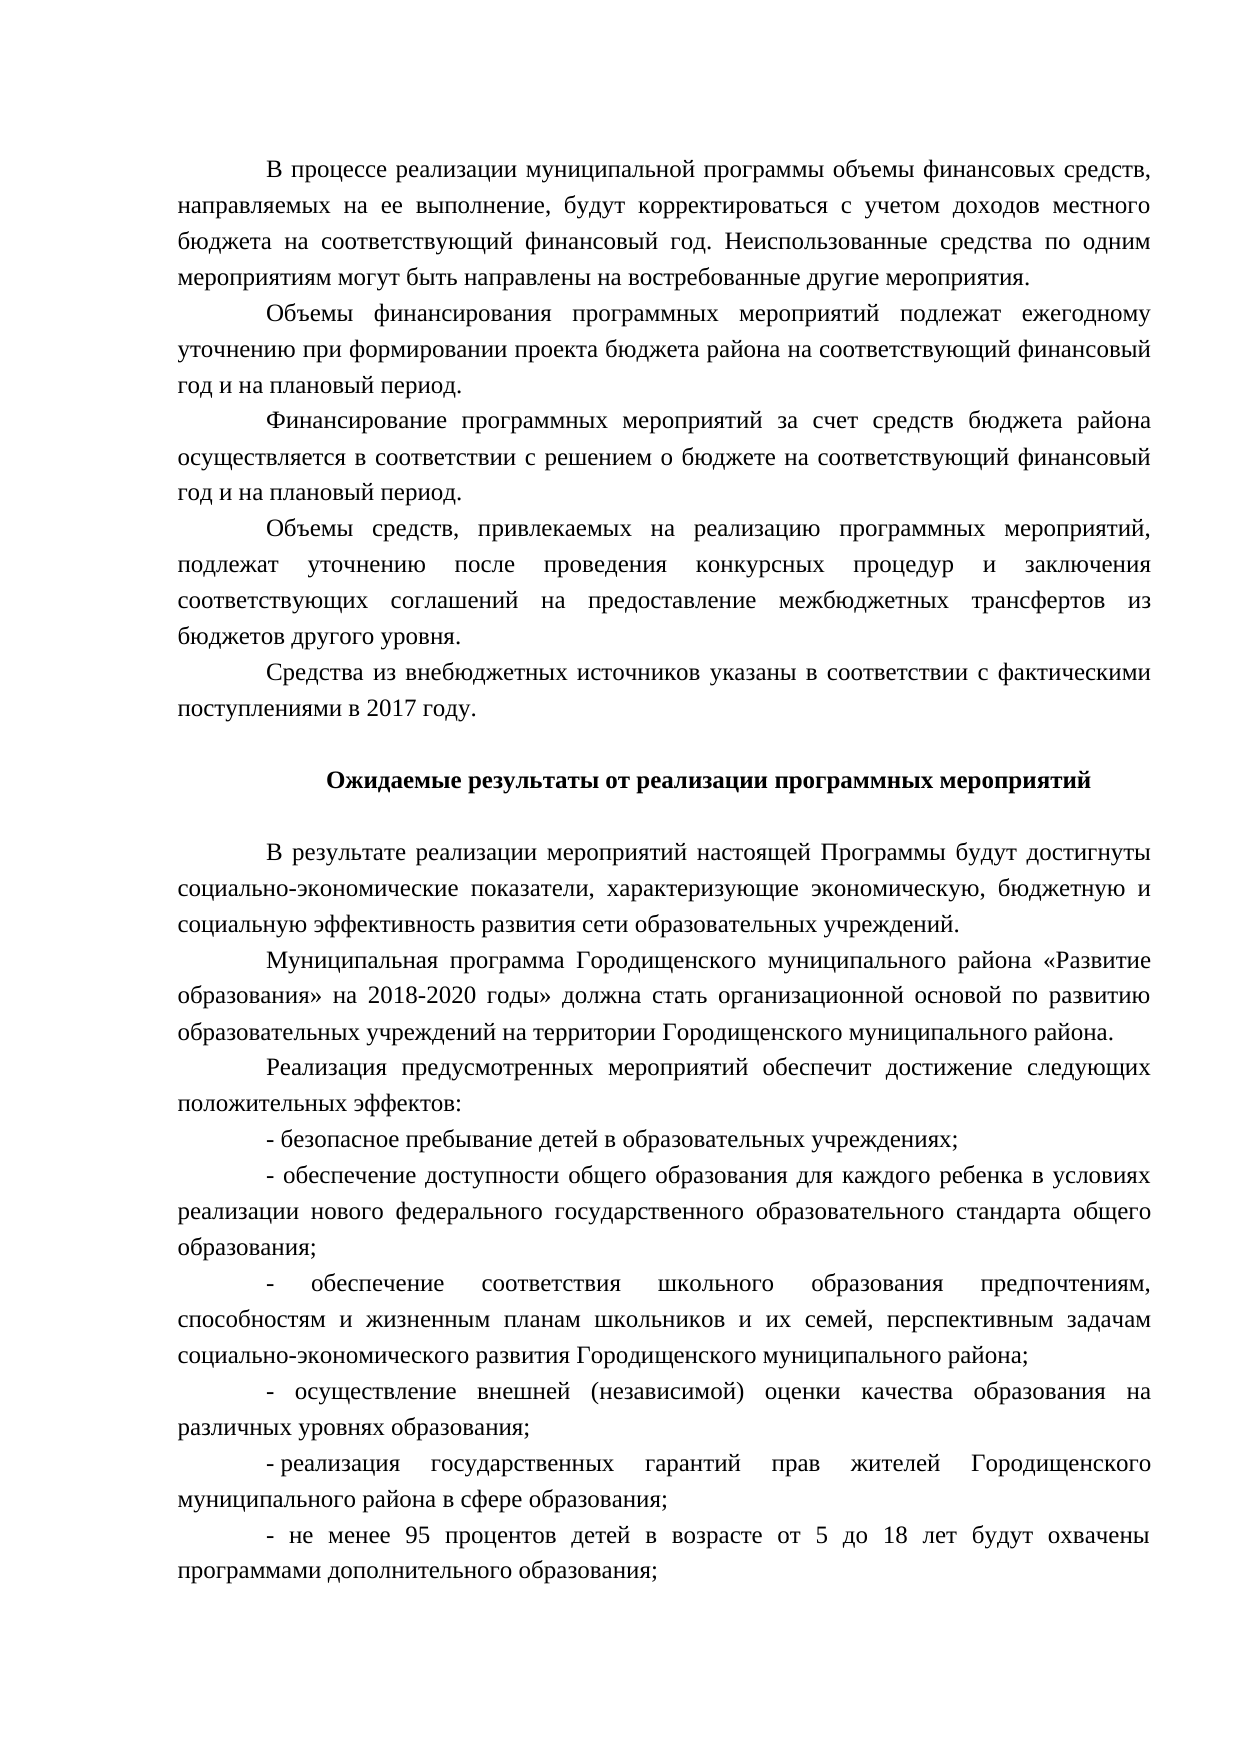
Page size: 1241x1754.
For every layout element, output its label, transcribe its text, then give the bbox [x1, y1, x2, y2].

text Объемы средств, привлекаемых на реализацию программных мероприятий, подлежат уточнению после проведения конкурсных процедур и заключения соответствующих соглашений на предоставление межбюджетных трансфертов из бюджетов другого уровня. [177, 513, 1152, 650]
list - обеспечение соответствия школьного образования предпочтениям, способностям и жизненным планам школьников и их семей, перспективным задачам социально-экономического развития Городищенского муниципального района; [177, 1268, 1152, 1369]
text Средства из внебюджетных источников указаны в соответствии с фактическими поступлениями в 2017 году. [177, 657, 1152, 722]
text - безопасное пребывание детей в образовательных учреждениях; [177, 1124, 1152, 1153]
text В процессе реализации муниципальной программы объемы финансовых средств, направляемых на ее выполнение, будут корректироваться с учетом доходов местного бюджета на соответствующий финансовый год. Неиспользованные средства по одним мероприятиям могут быть направлены на востребованные другие мероприятия. [177, 154, 1152, 291]
list - не менее 95 процентов детей в возрасте от 5 до 18 лет будут охвачены программами дополнительного образования; [177, 1520, 1152, 1584]
text Финансирование программных мероприятий за счет средств бюджета района осуществляется в соответствии с решением о бюджете на соответствующий финансовый год и на плановый период. [177, 406, 1152, 506]
list - осуществление внешней (независимой) оценки качества образования на различных уровнях образования; [177, 1376, 1152, 1441]
text Ожидаемые результаты от реализации программных мероприятий [177, 765, 1152, 794]
text Объемы финансирования программных мероприятий подлежат ежегодному уточнению при формировании проекта бюджета района на соответствующий финансовый год и на плановый период. [177, 298, 1152, 398]
list - реализация государственных гарантий прав жителей Городищенского муниципального района в сфере образования; [177, 1448, 1152, 1512]
text Муниципальная программа Городищенского муниципального района «Развитие образования» на 2018-2020 годы» должна стать организационной основой по развитию образовательных учреждений на территории Городищенского муниципального района. [177, 945, 1152, 1045]
text В результате реализации мероприятий настоящей Программы будут достигнуты социально-экономические показатели, характеризующие экономическую, бюджетную и социальную эффективность развития сети образовательных учреждений. [177, 837, 1152, 937]
list - обеспечение доступности общего образования для каждого ребенка в условиях реализации нового федерального государственного образовательного стандарта общего образования; [177, 1160, 1152, 1261]
text Реализация предусмотренных мероприятий обеспечит достижение следующих положительных эффектов: [177, 1052, 1152, 1117]
